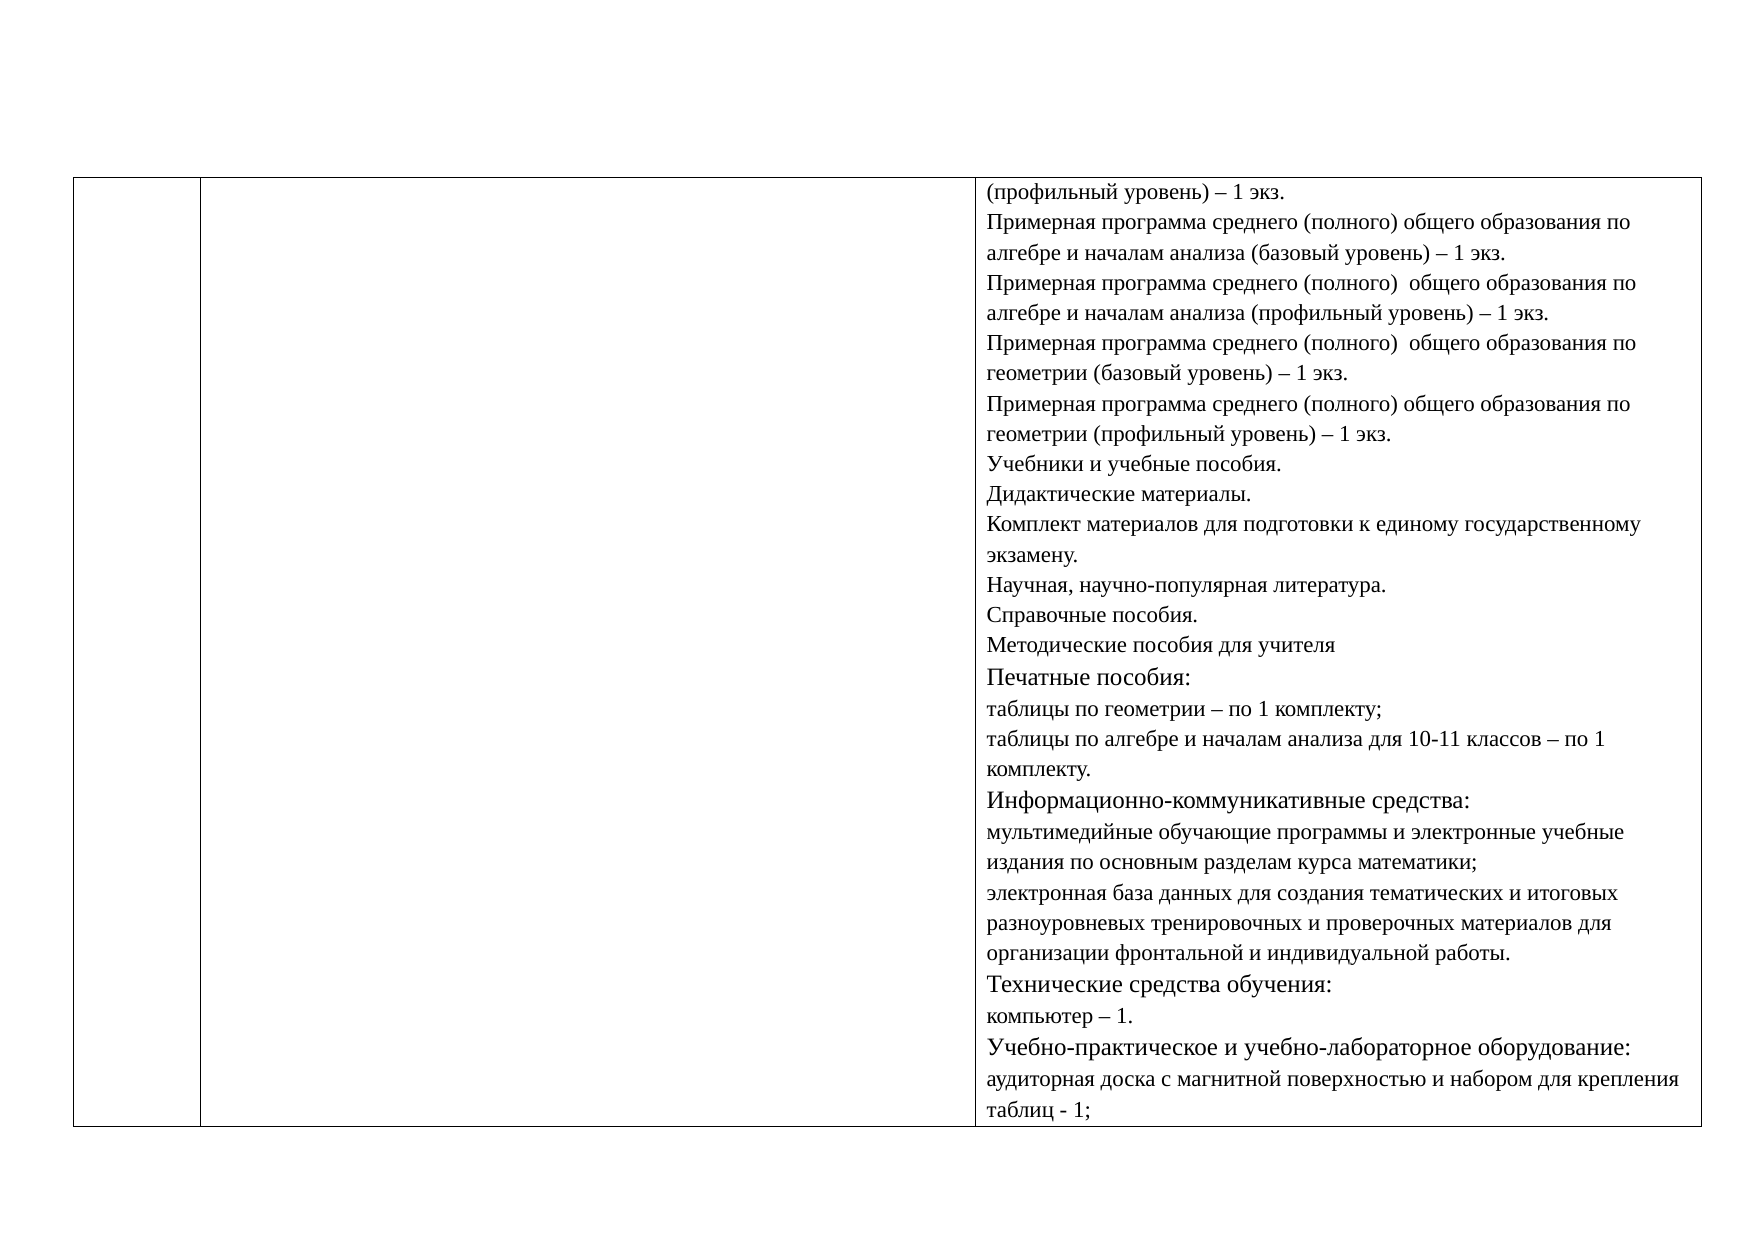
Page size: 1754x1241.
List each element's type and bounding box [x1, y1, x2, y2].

table_cell [976, 178, 1701, 1126]
